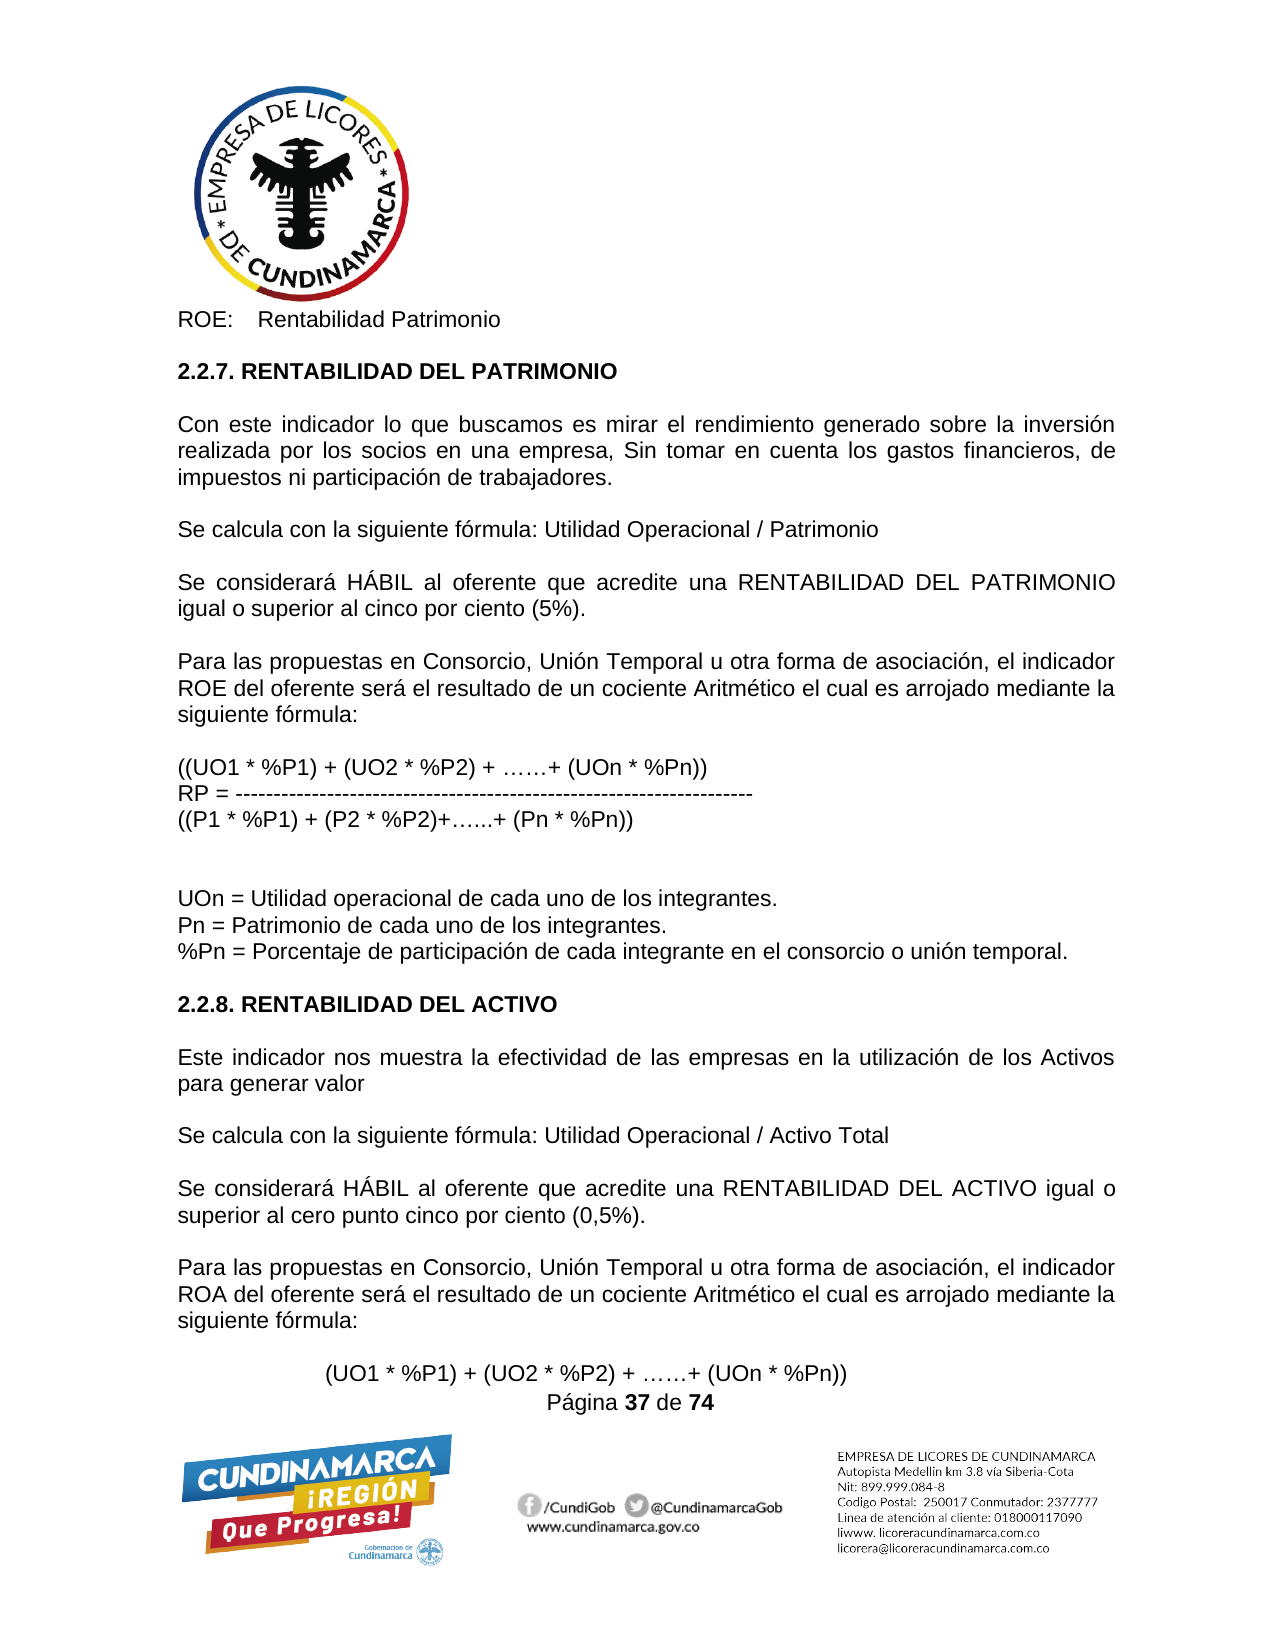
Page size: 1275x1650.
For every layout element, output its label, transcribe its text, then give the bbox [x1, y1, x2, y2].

picture [177, 75, 424, 305]
text RP = -------------------------------------------------------------------- [177, 780, 1117, 806]
text Se considerará HÁBIL al oferente que acredite una RENTABILIDAD DEL PATRIMONIO igual o superior al cinco por ciento (5%). [177, 569, 1117, 622]
text Se calcula con la siguiente fórmula: Utilidad Operacional / Patrimonio [177, 516, 1117, 543]
text UOn = Utilidad operacional de cada uno de los integrantes. [177, 885, 1117, 912]
picture [177, 1415, 1098, 1572]
text (UO1 * %P1) + (UO2 * %P2) + ……+ (UOn * %Pn)) [177, 1360, 1117, 1386]
text ((UO1 * %P1) + (UO2 * %P2) + ……+ (UOn * %Pn)) [177, 753, 1117, 780]
text Para las propuestas en Consorcio, Unión Temporal u otra forma de asociación, el indicador ROA del oferente será el resultado de un cociente Aritmético el cual es arrojado mediante la siguiente fórmula: [177, 1254, 1117, 1333]
text 2.2.7. RENTABILIDAD DEL PATRIMONIO [177, 358, 1117, 384]
text ((P1 * %P1) + (P2 * %P2)+…...+ (Pn * %Pn)) [177, 806, 1117, 833]
text %Pn = Porcentaje de participación de cada integrante en el consorcio o unión temporal. [177, 938, 1117, 964]
text Para las propuestas en Consorcio, Unión Temporal u otra forma de asociación, el indicador ROE del oferente será el resultado de un cociente Aritmético el cual es arrojado mediante la siguiente fórmula: [177, 648, 1117, 727]
text Este indicador nos muestra la efectividad de las empresas en la utilización de los Activos para generar valor [177, 1043, 1117, 1096]
text 2.2.8. RENTABILIDAD DEL ACTIVO [177, 991, 1117, 1017]
text ROE: Rentabilidad Patrimonio [177, 306, 1117, 332]
text Se considerará HÁBIL al oferente que acredite una RENTABILIDAD DEL ACTIVO igual o superior al cero punto cinco por ciento (0,5%). [177, 1175, 1117, 1228]
text Se calcula con la siguiente fórmula: Utilidad Operacional / Activo Total [177, 1122, 1117, 1149]
text Pn = Patrimonio de cada uno de los integrantes. [177, 912, 1117, 938]
text Con este indicador lo que buscamos es mirar el rendimiento generado sobre la inversión realizada por los socios en una empresa, Sin tomar en cuenta los gastos financieros, de impuestos ni participación de trabajadores. [177, 411, 1117, 490]
